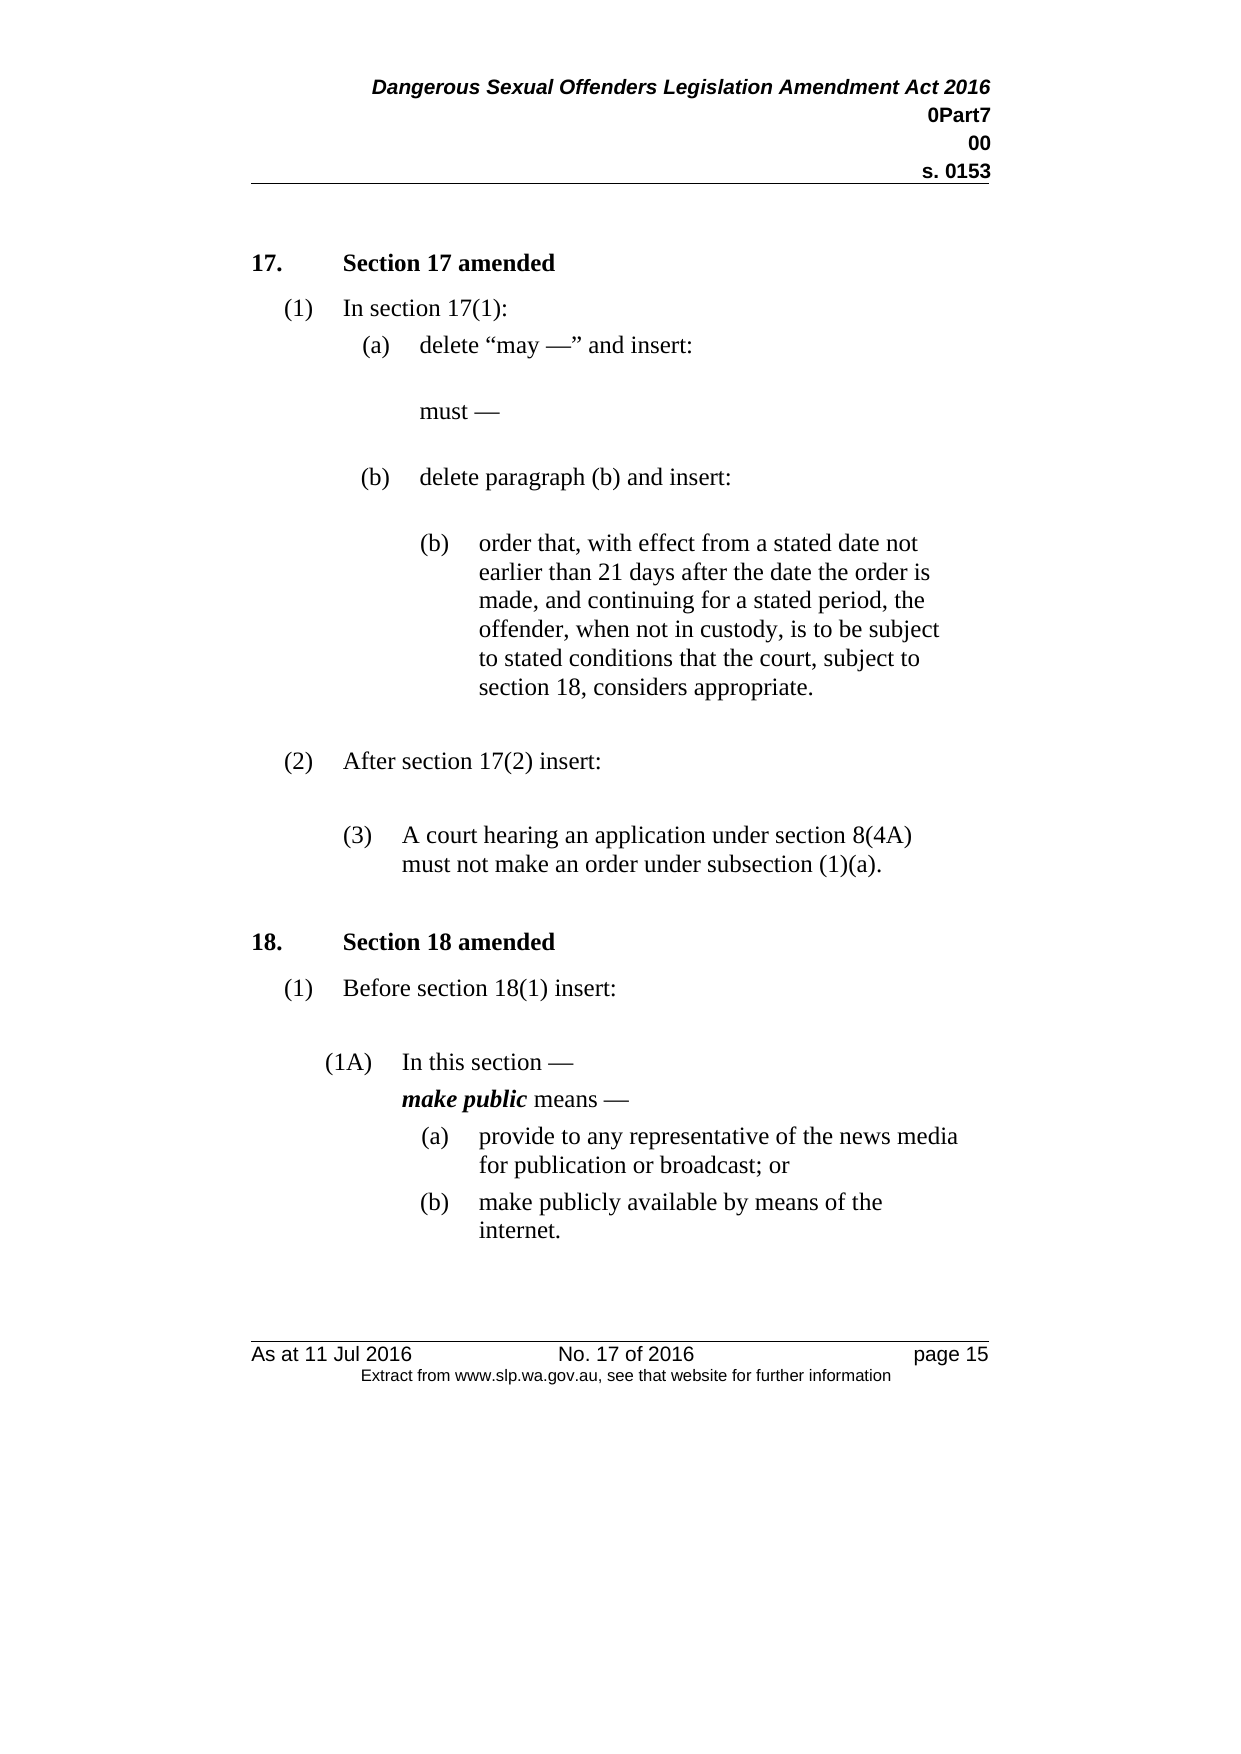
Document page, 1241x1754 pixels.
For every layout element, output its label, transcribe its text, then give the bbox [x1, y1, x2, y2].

text (1) Before section 18(1) insert: [251, 973, 989, 1001]
text (a) delete “may —” and insert: [251, 331, 989, 359]
text (2) After section 17(2) insert: [251, 746, 989, 775]
subtitle 17. Section 17 amended [251, 248, 989, 277]
text (3) A court hearing an application under section 8(4A) must not make an order under subsection (1)(a). [313, 820, 959, 878]
text make public means — [310, 1084, 959, 1113]
text (1A) In this section — [313, 1047, 959, 1076]
text (b) make publicly available by means of the internet. [310, 1187, 959, 1244]
text (a) provide to any representative of the news media for publication or broadcast; or [310, 1121, 959, 1178]
text (b) delete paragraph (b) and insert: [251, 462, 989, 491]
text must — [251, 396, 989, 425]
subtitle 18. Section 18 amended [251, 927, 989, 956]
text (b) order that, with effect from a stated date not earlier than 21 days after the date the order is made, and continuing for a stated period, the offender, when not in custody, is to be subject to stated conditions that the court, subject to section 18, considers appropriate. [390, 528, 959, 701]
text (1) In section 17(1): [251, 293, 989, 322]
